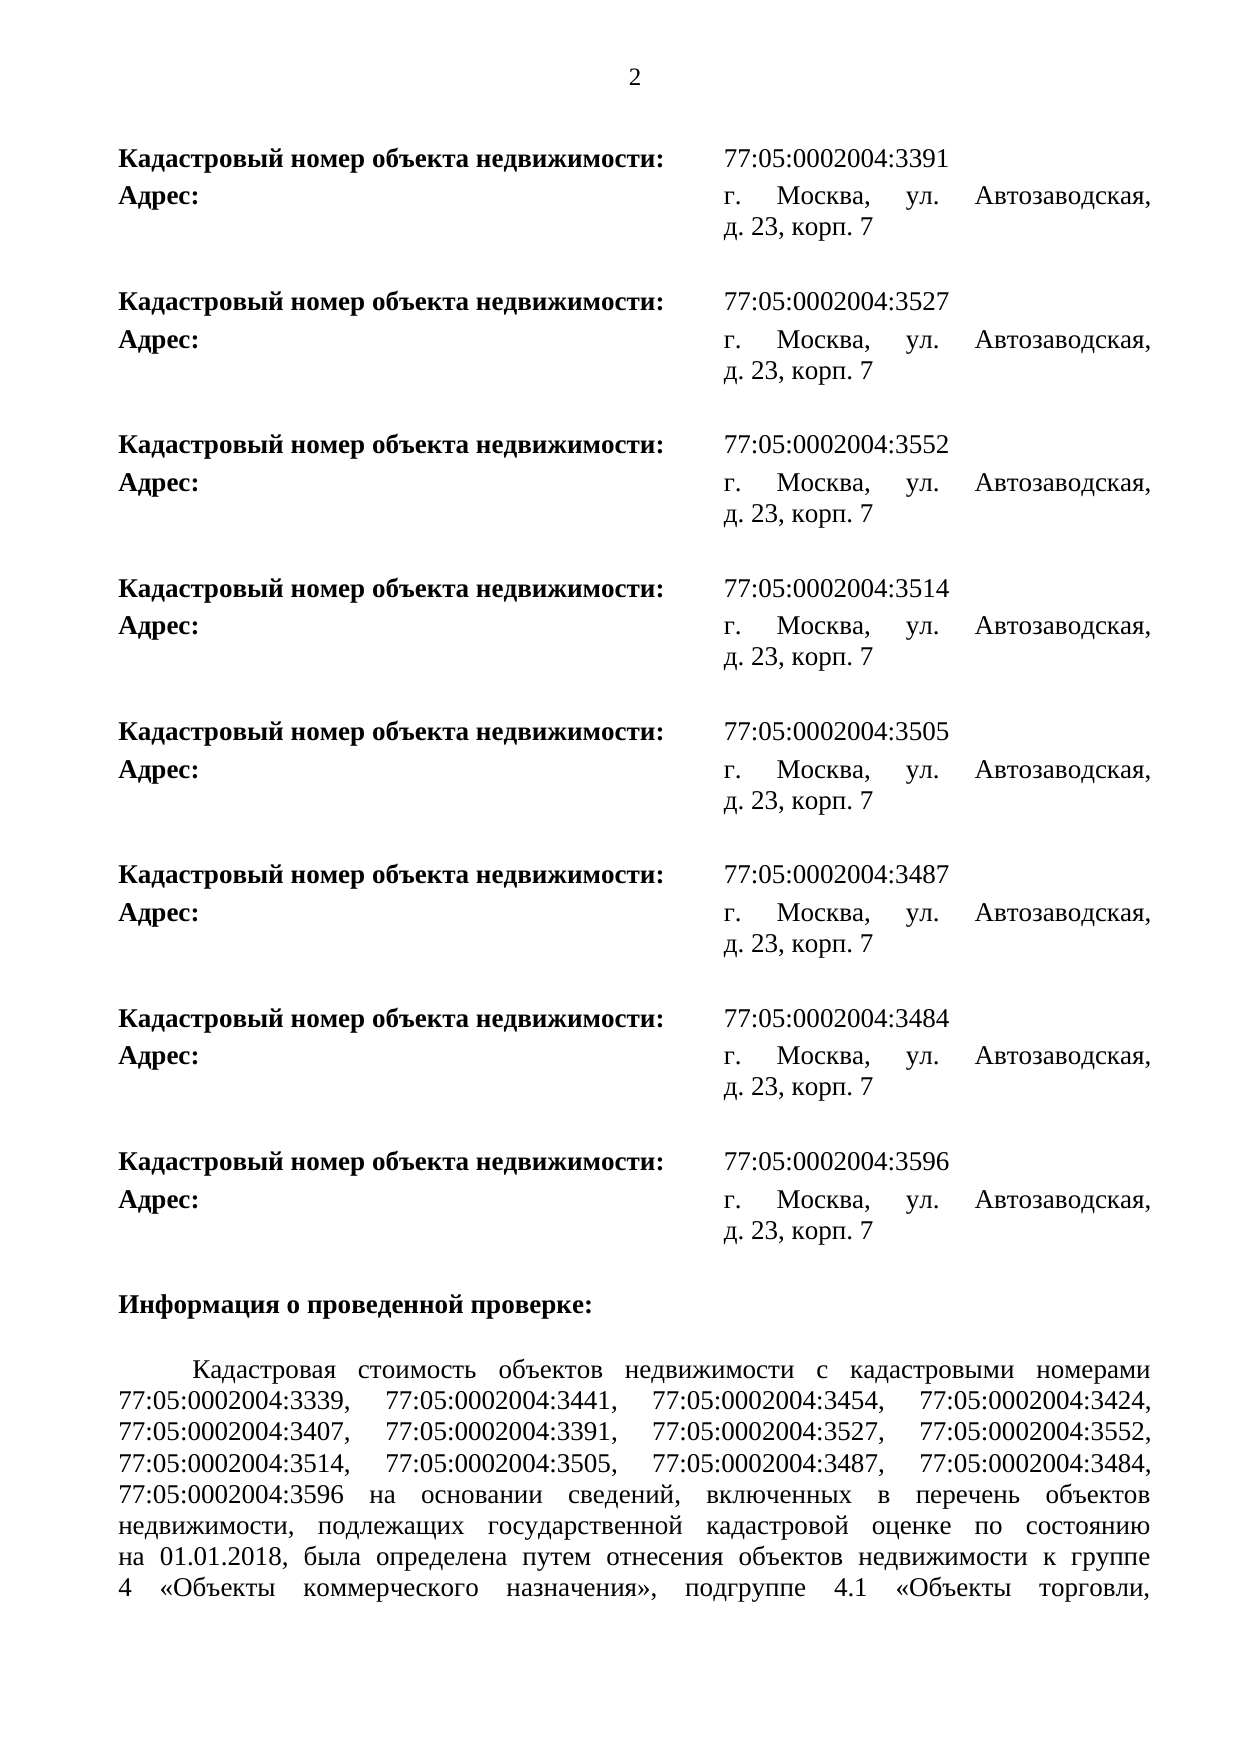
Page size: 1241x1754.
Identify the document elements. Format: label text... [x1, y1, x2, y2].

text Кадастровый номер объекта недвижимости: 77:05:0002004:3527 [118, 285, 1152, 316]
text Адрес: г. Москва, ул. Автозаводская, д. 23, корп. 7 [118, 323, 1152, 385]
text Информация о проведенной проверке: [118, 1289, 1152, 1320]
text Адрес: г. Москва, ул. Автозаводская, д. 23, корп. 7 [118, 466, 1152, 528]
text Кадастровый номер объекта недвижимости: 77:05:0002004:3391 [118, 142, 1152, 173]
text Адрес: г. Москва, ул. Автозаводская, д. 23, корп. 7 [118, 609, 1152, 672]
text Кадастровый номер объекта недвижимости: 77:05:0002004:3596 [118, 1145, 1152, 1176]
text Кадастровый номер объекта недвижимости: 77:05:0002004:3487 [118, 859, 1152, 890]
text Кадастровый номер объекта недвижимости: 77:05:0002004:3552 [118, 429, 1152, 460]
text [118, 1353, 1152, 1602]
text Адрес: г. Москва, ул. Автозаводская, д. 23, корп. 7 [118, 1183, 1152, 1245]
text Кадастровый номер объекта недвижимости: 77:05:0002004:3514 [118, 572, 1152, 603]
text Адрес: г. Москва, ул. Автозаводская, д. 23, корп. 7 [118, 753, 1152, 815]
text Адрес: г. Москва, ул. Автозаводская, д. 23, корп. 7 [118, 1039, 1152, 1102]
text Кадастровый номер объекта недвижимости: 77:05:0002004:3505 [118, 715, 1152, 746]
text Адрес: г. Москва, ул. Автозаводская, д. 23, корп. 7 [118, 896, 1152, 958]
text Кадастровый номер объекта недвижимости: 77:05:0002004:3484 [118, 1002, 1152, 1033]
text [118, 179, 1152, 242]
